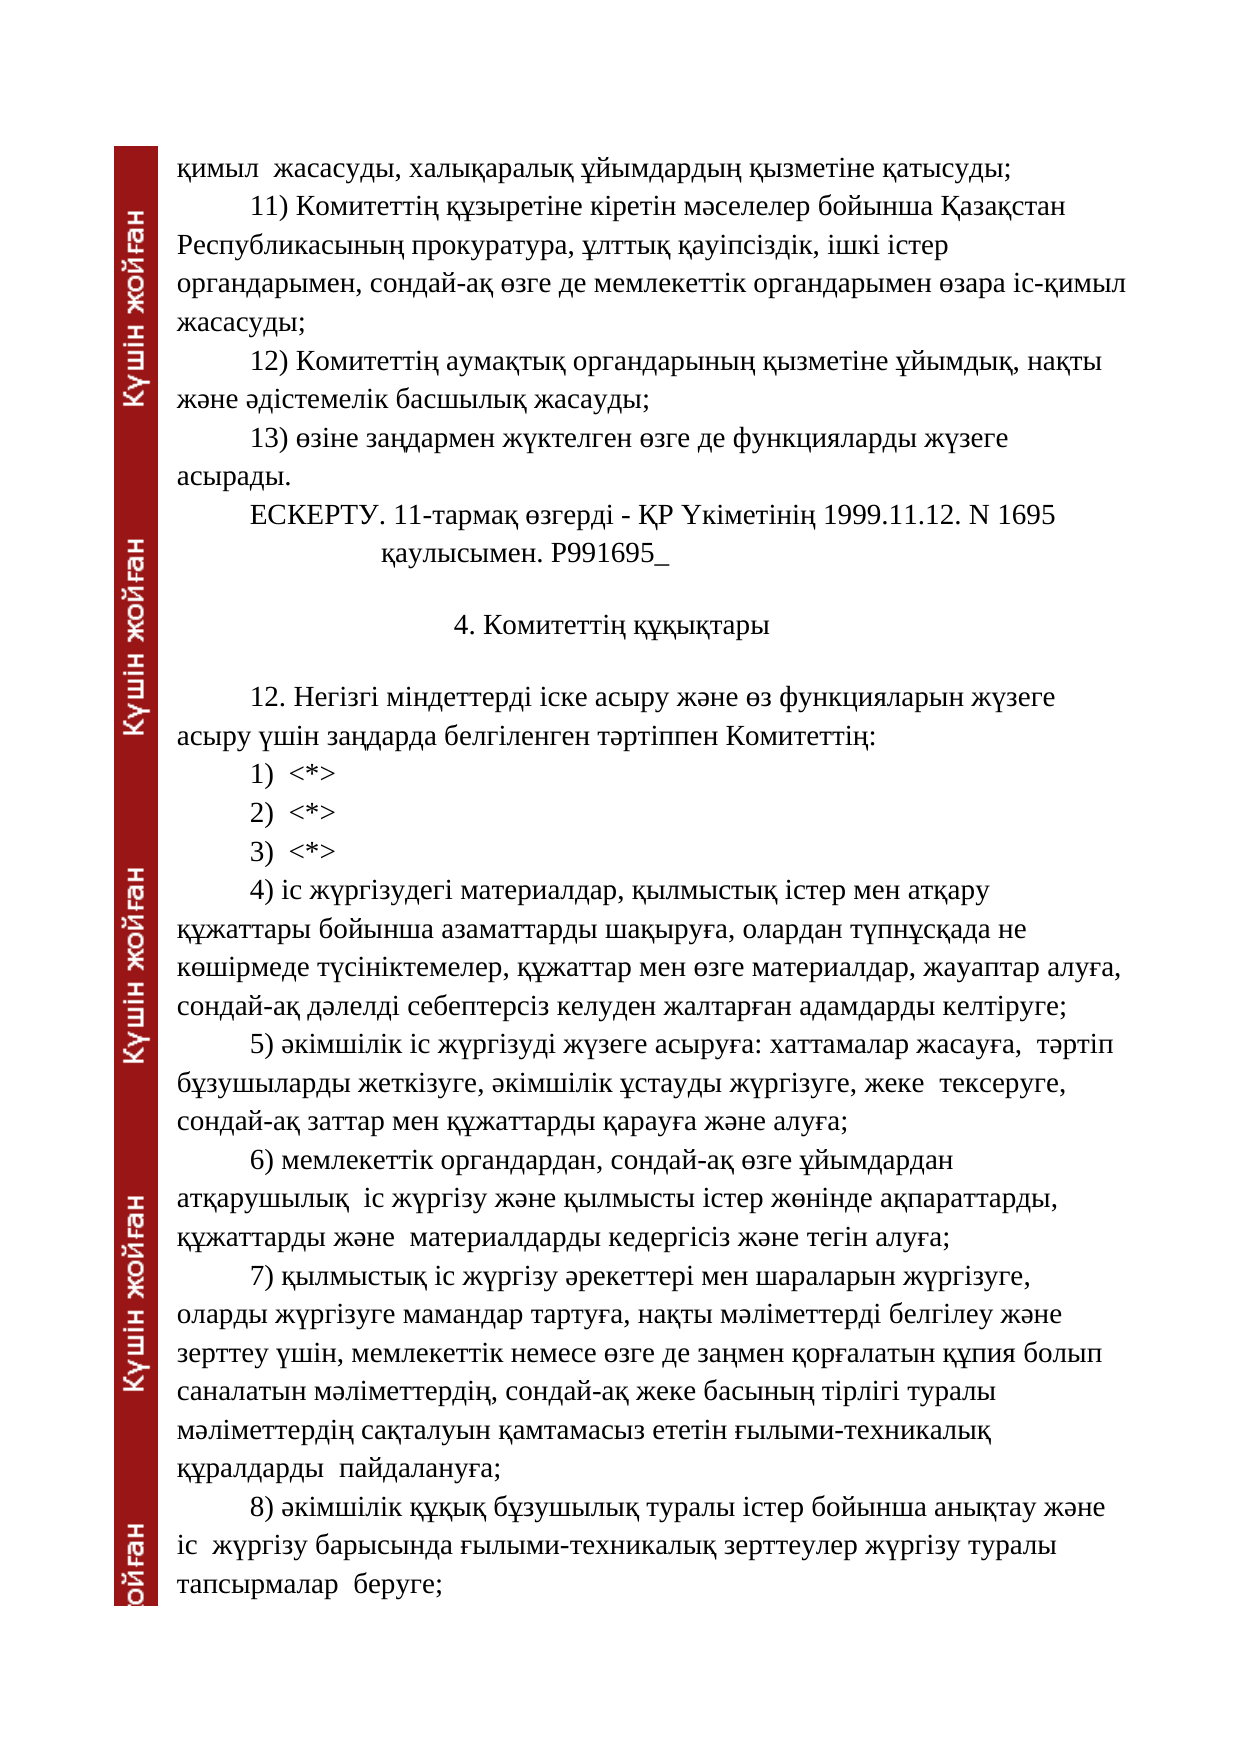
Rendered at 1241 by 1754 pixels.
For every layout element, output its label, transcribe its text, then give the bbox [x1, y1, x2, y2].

picture [114, 146, 158, 150]
picture [114, 1599, 158, 1606]
